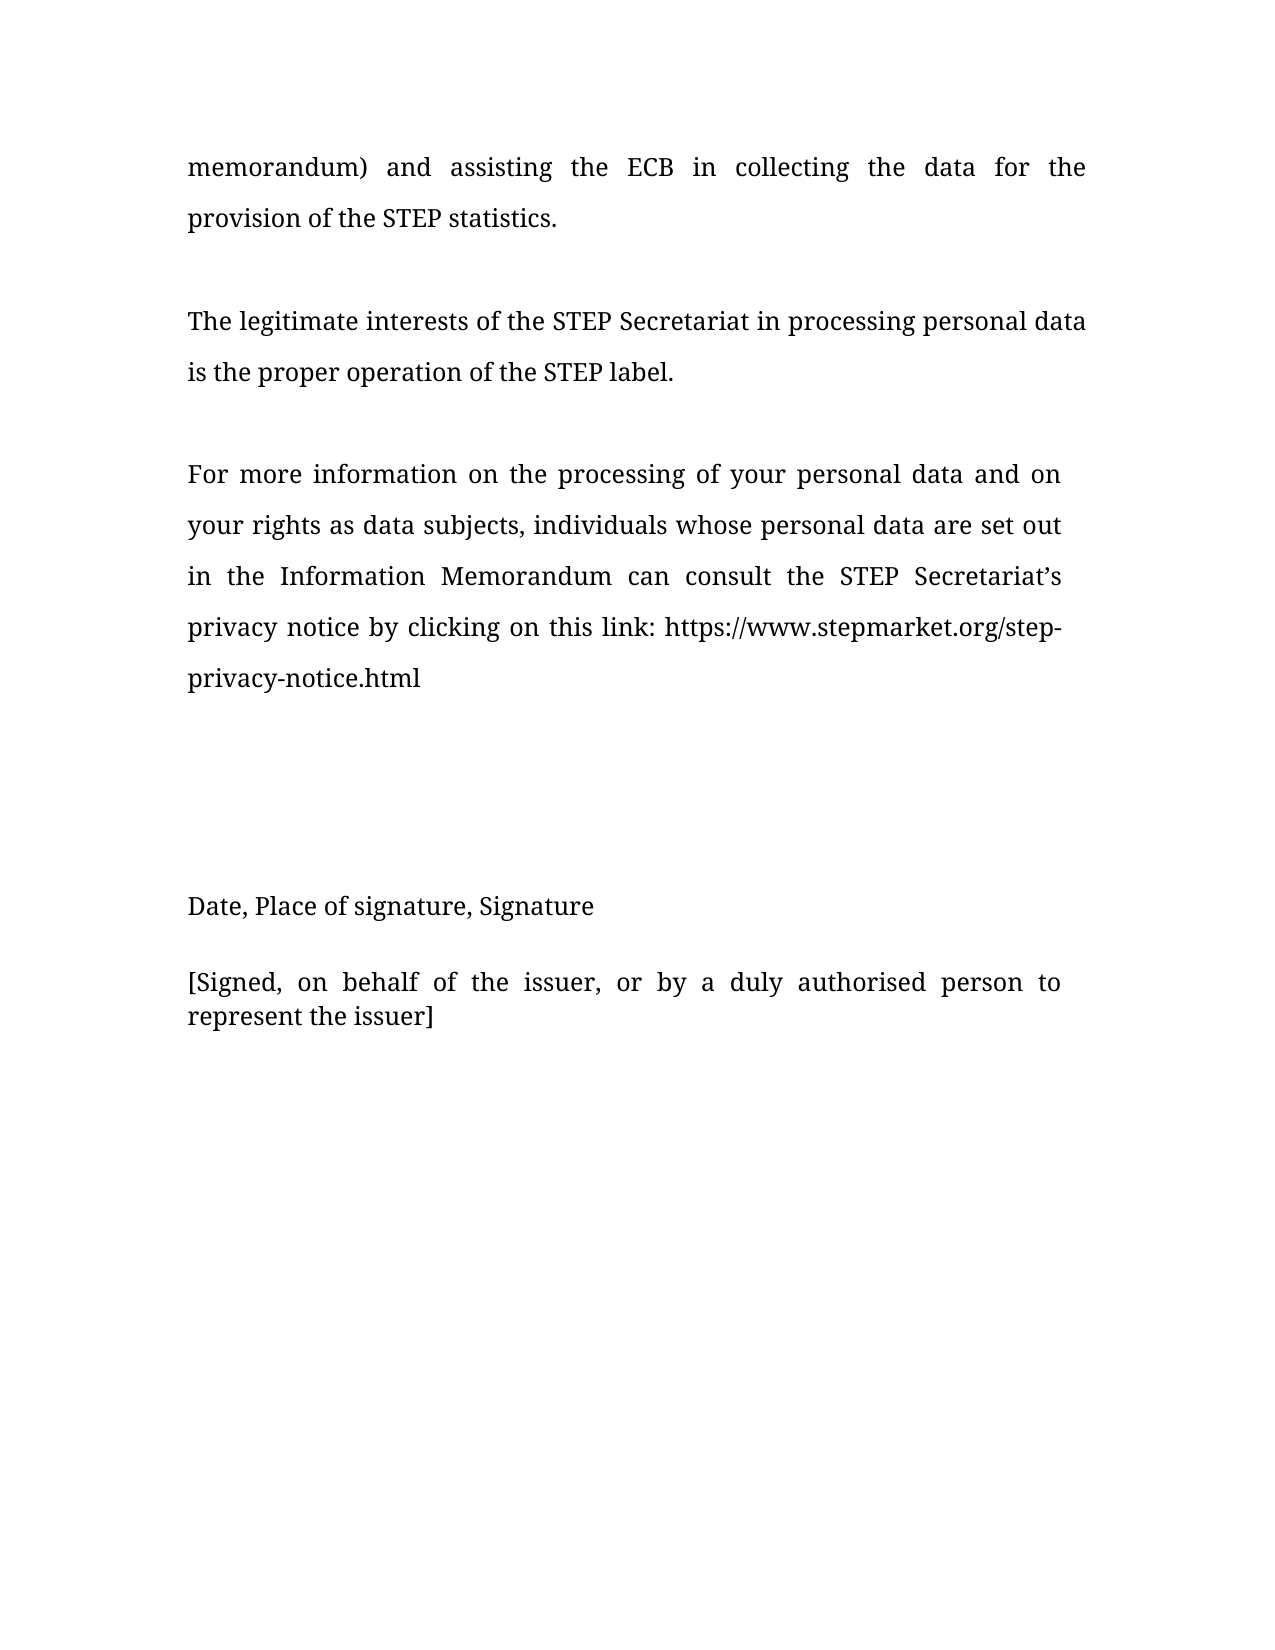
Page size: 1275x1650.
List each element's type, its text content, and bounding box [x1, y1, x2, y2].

text For more information on the processing of your personal data and on your rights as data subjects, individuals whose personal data are set out in the Information Memorandum can consult the STEP Secretariat’s privacy notice by clicking on this link: https://www.stepmarket.org/step-privacy-notice.html [187, 456, 1062, 694]
text Date, Place of signature, Signature [187, 888, 1062, 923]
text The legitimate interests of the STEP Secretariat in processing personal data is the proper operation of the STEP label. [187, 303, 1087, 388]
text [Signed, on behalf of the issuer, or by a duly authorised person to represent the issuer] [187, 964, 1063, 1033]
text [187, 150, 1087, 235]
